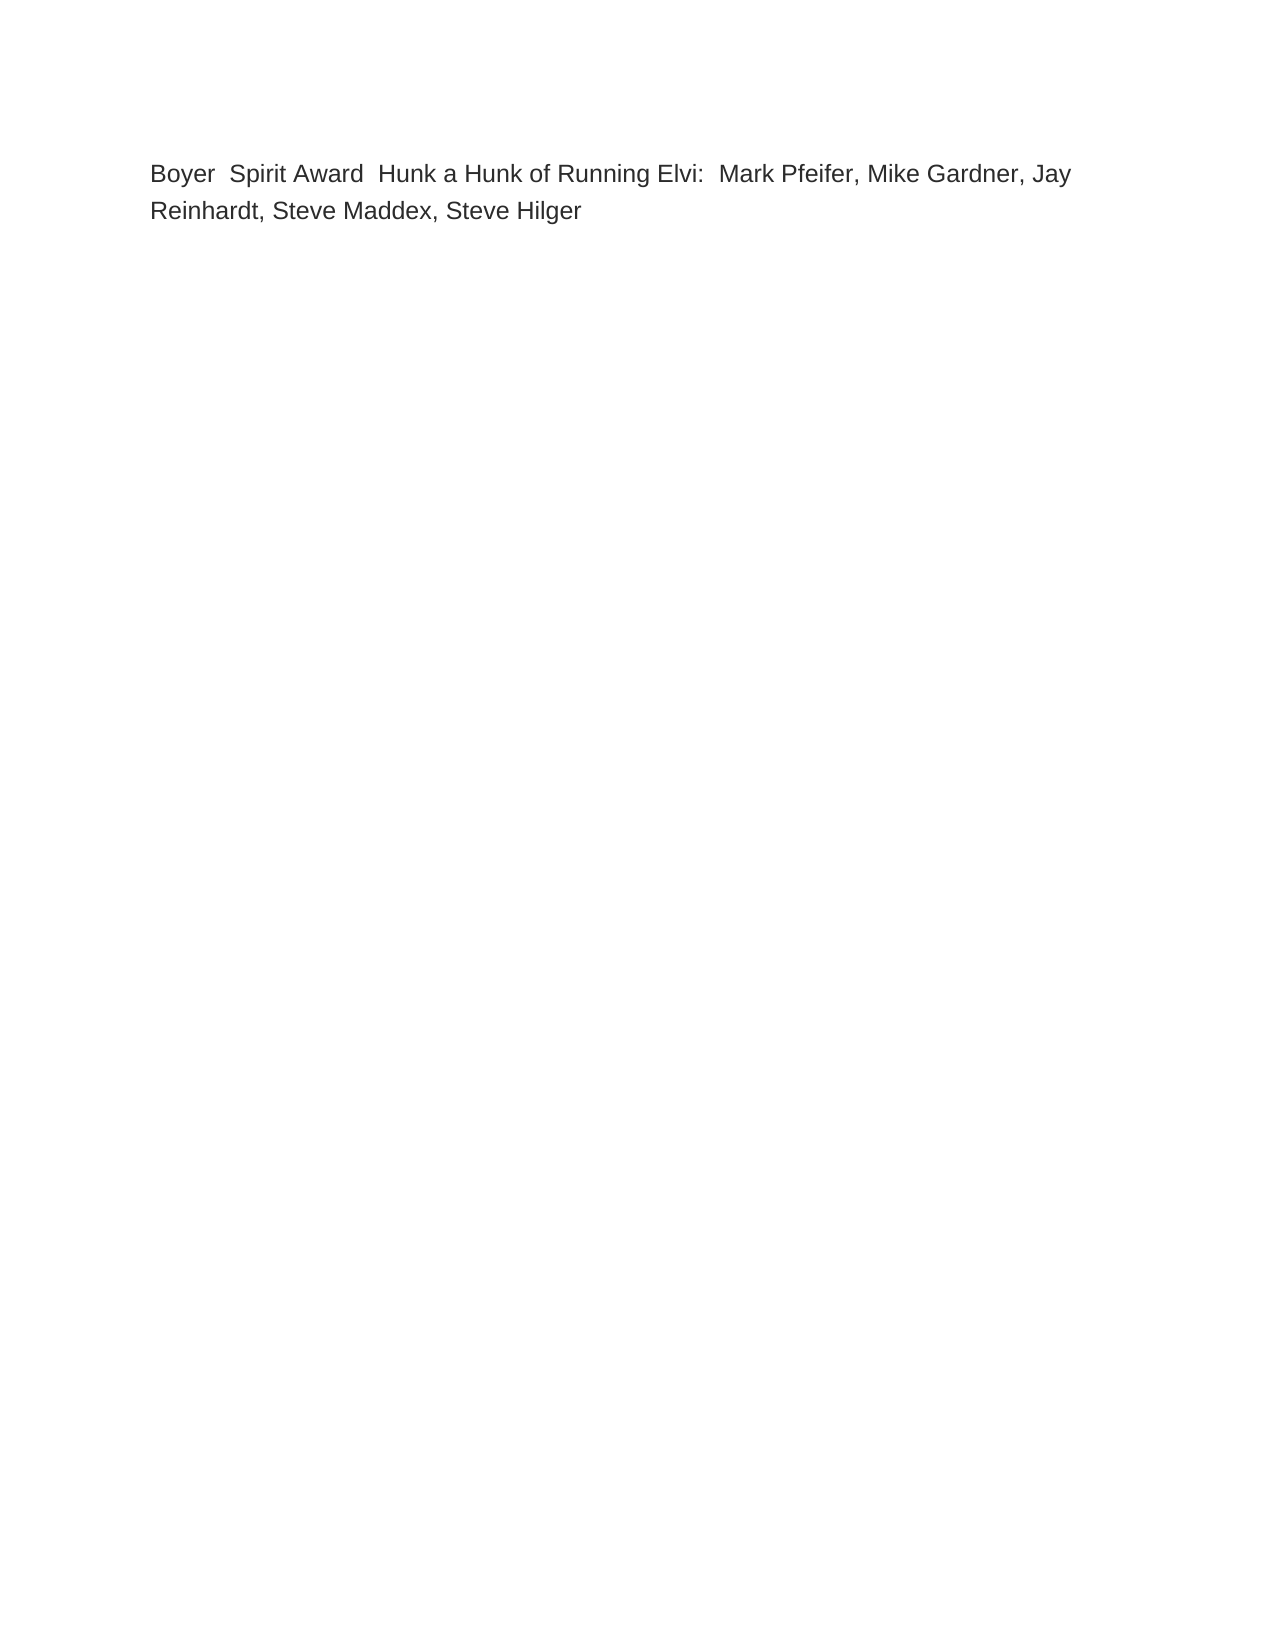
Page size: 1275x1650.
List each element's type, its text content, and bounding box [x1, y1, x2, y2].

text Boyer Spirit Award Hunk a Hunk of Running Elvi: Mark Pfeifer, Mike Gardner, Jay Reinhardt, Steve Maddex, Steve Hilger [150, 150, 1125, 225]
